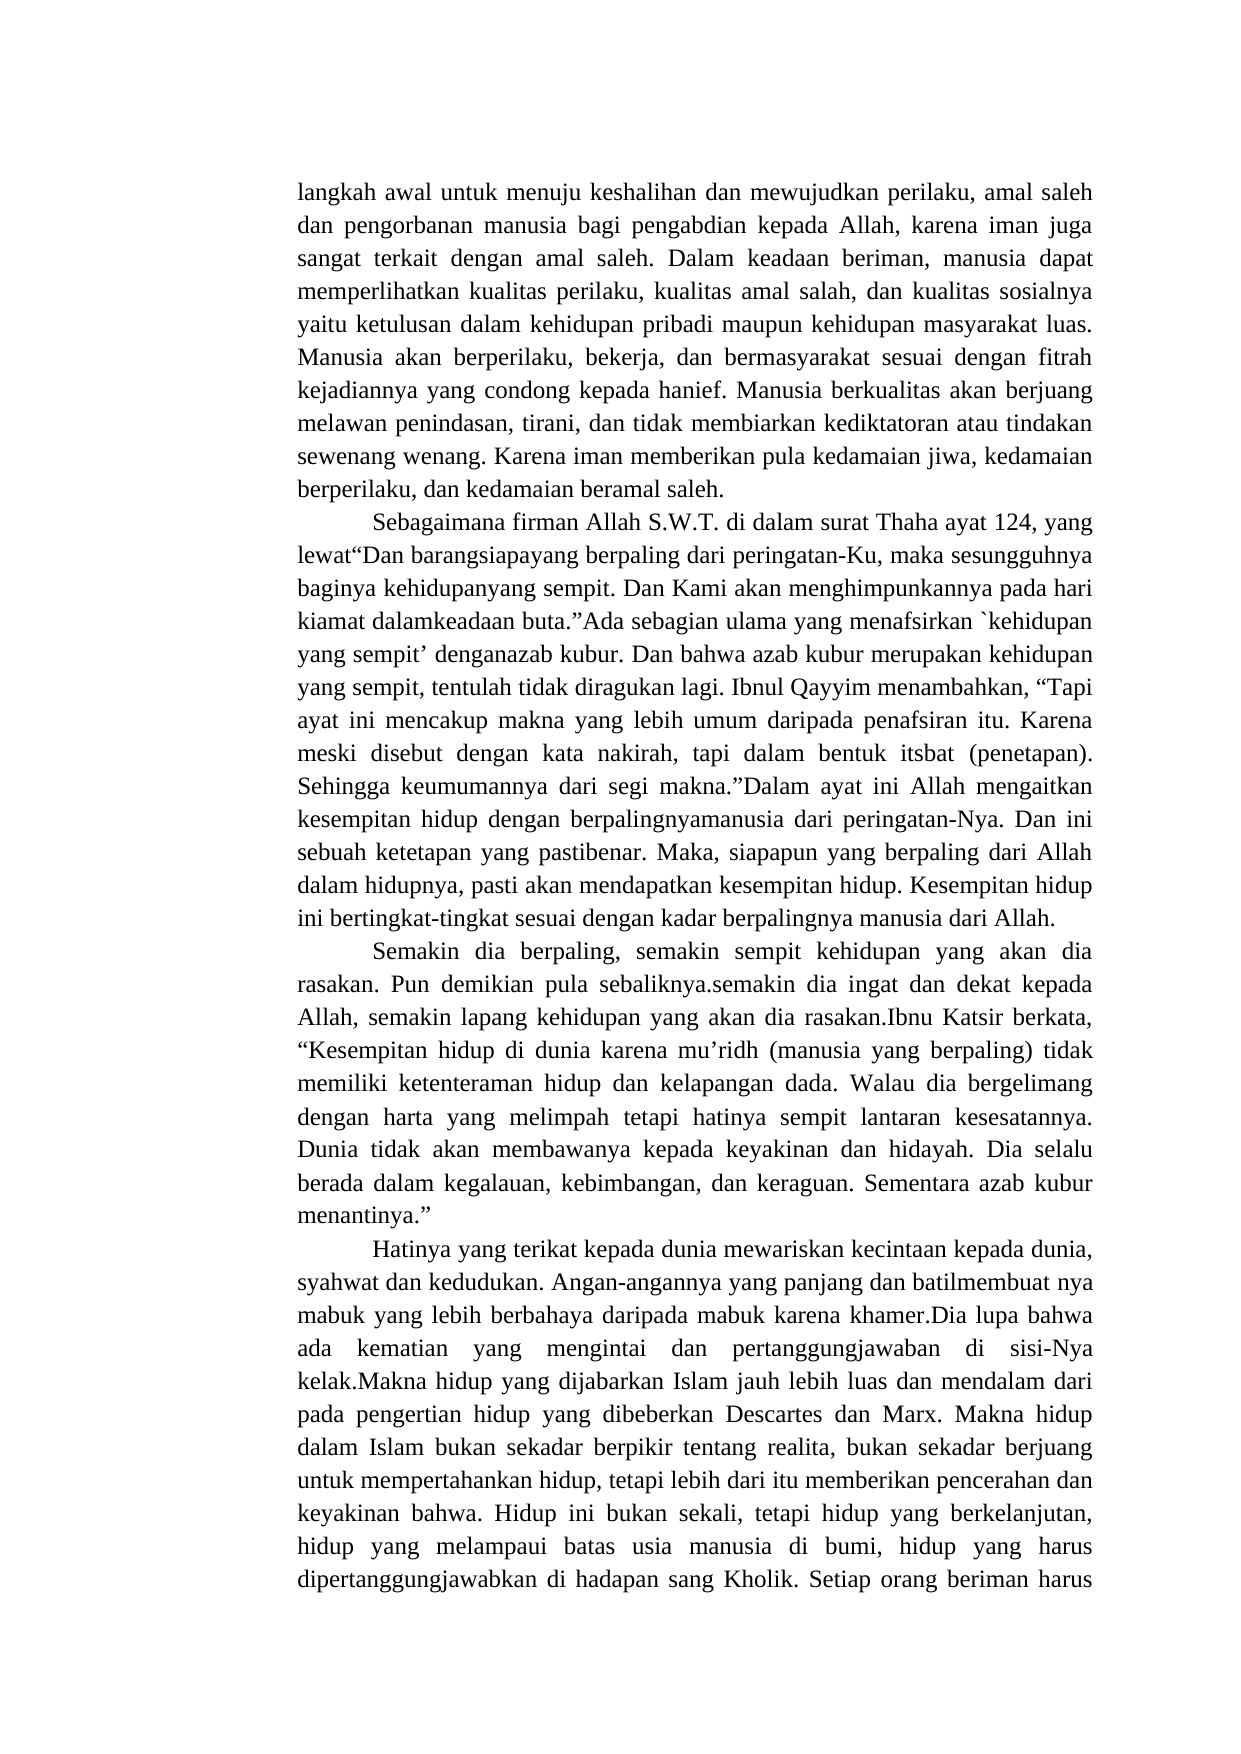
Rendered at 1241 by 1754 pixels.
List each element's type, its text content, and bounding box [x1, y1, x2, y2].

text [297, 1234, 1093, 1593]
text Sebagaimana firman Allah S.W.T. di dalam surat Thaha ayat 124, yang lewat“Dan barangsiapayang berpaling dari peringatan-Ku, maka sesungguhnya baginya kehidupanyang sempit. Dan Kami akan menghimpunkannya pada hari kiamat dalamkeadaan buta.”Ada sebagian ulama yang menafsirkan `kehidupan yang sempit’ denganazab kubur. Dan bahwa azab kubur merupakan kehidupan yang sempit, tentulah tidak diragukan lagi. Ibnul Qayyim menambahkan, “Tapi ayat ini mencakup makna yang lebih umum daripada penafsiran itu. Karena meski disebut dengan kata nakirah, tapi dalam bentuk itsbat (penetapan). Sehingga keumumannya dari segi makna.”Dalam ayat ini Allah mengaitkan kesempitan hidup dengan berpalingnyamanusia dari peringatan-Nya. Dan ini sebuah ketetapan yang pastibenar. Maka, siapapun yang berpaling dari Allah dalam hidupnya, pasti akan mendapatkan kesempitan hidup. Kesempitan hidup ini bertingkat-tingkat sesuai dengan kadar berpalingnya manusia dari Allah. [297, 507, 1093, 932]
text Semakin dia berpaling, semakin sempit kehidupan yang akan dia rasakan. Pun demikian pula sebaliknya.semakin dia ingat dan dekat kepada Allah, semakin lapang kehidupan yang akan dia rasakan.Ibnu Katsir berkata, “Kesempitan hidup di dunia karena mu’ridh (manusia yang berpaling) tidak memiliki ketenteraman hidup dan kelapangan dada. Walau dia bergelimang dengan harta yang melimpah tetapi hatinya sempit lantaran kesesatannya. Dunia tidak akan membawanya kepada keyakinan dan hidayah. Dia selalu berada dalam kegalauan, kebimbangan, dan keraguan. Sementara azab kubur menantinya.” [297, 936, 1093, 1229]
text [297, 177, 1093, 503]
